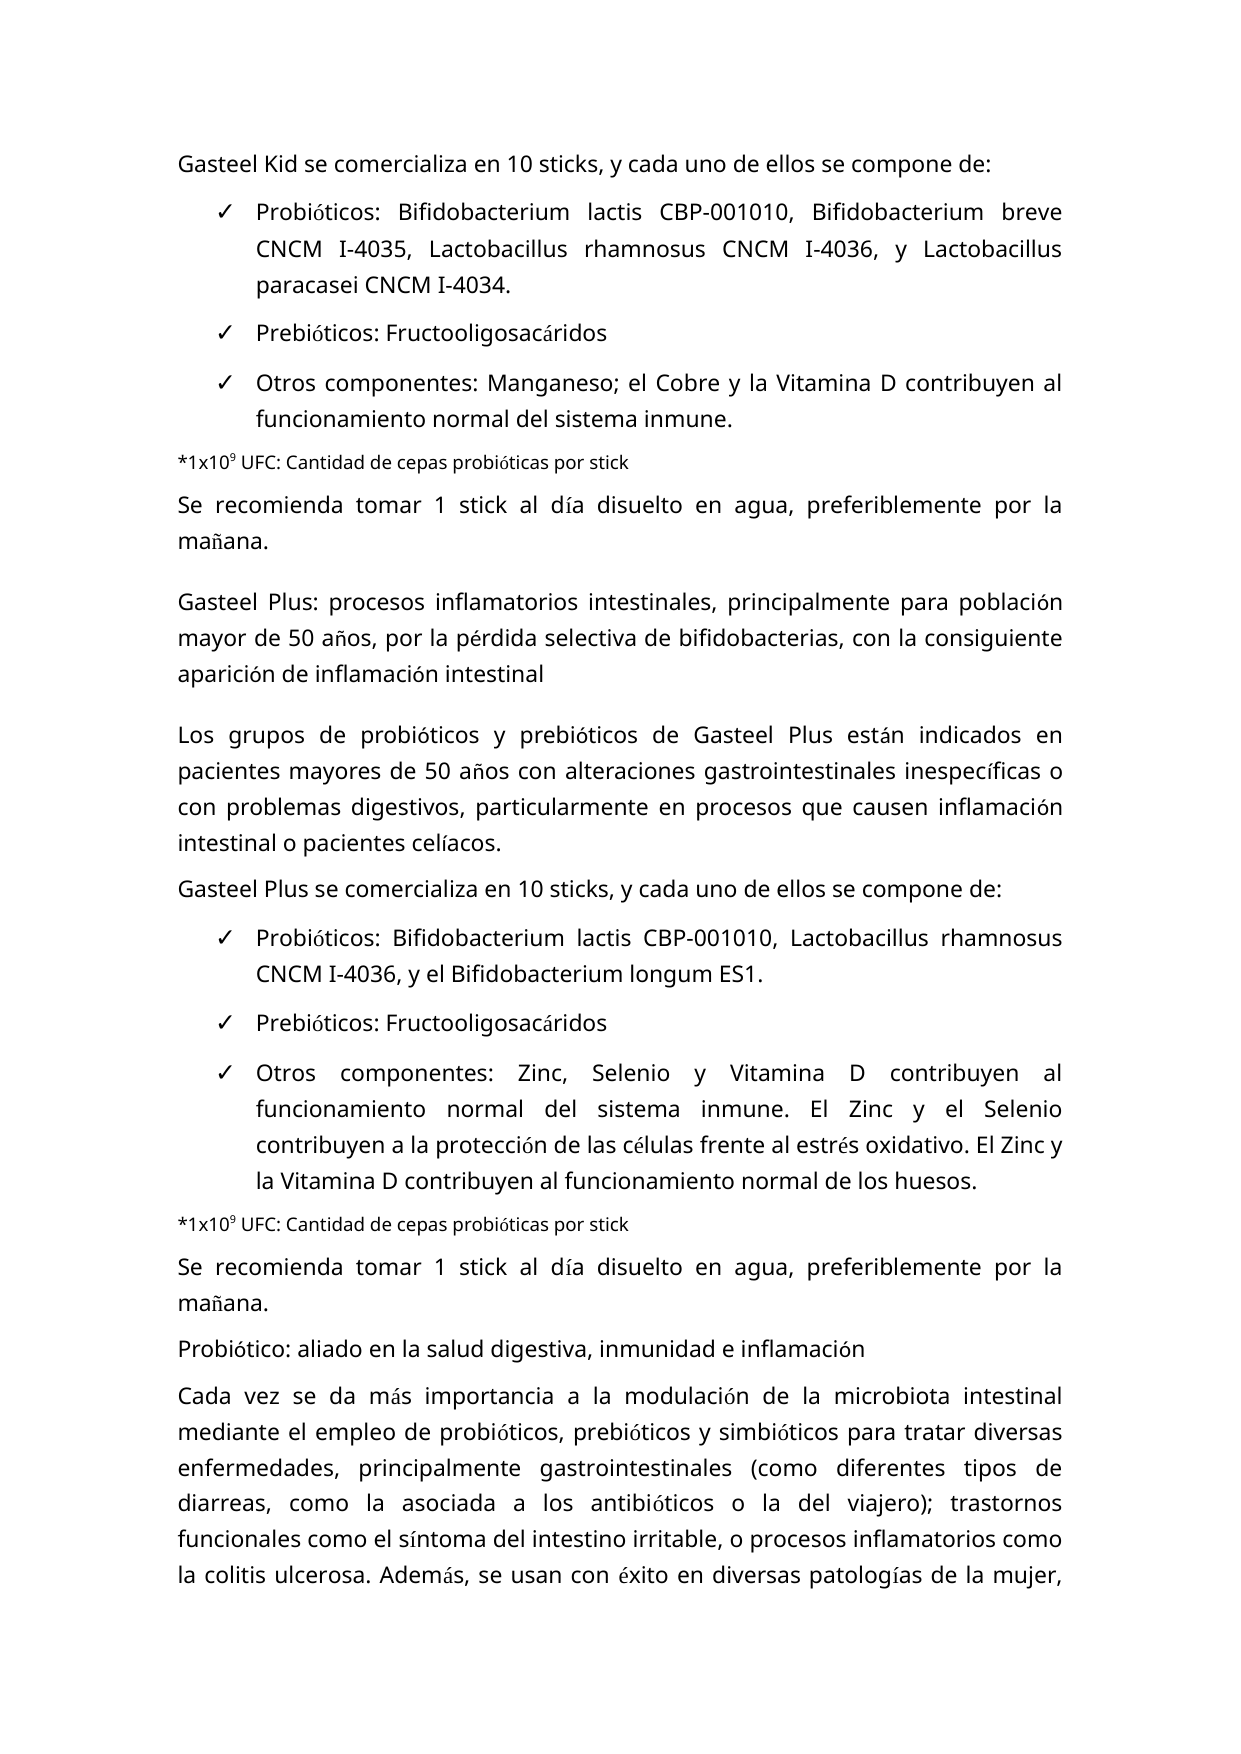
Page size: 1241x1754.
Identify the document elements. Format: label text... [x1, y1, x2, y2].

list Probióticos: Bifidobacterium lactis CBP-001010, Bifidobacterium breve CNCM I-4035, Lactobacillus rhamnosus CNCM I-4036, y Lactobacillus paracasei CNCM I-4034. [215, 194, 1063, 300]
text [177, 1379, 1063, 1591]
list Otros componentes: Zinc, Selenio y Vitamina D contribuyen al funcionamiento normal del sistema inmune. El Zinc y el Selenio contribuyen a la protección de las células frente al estrés oxidativo. El Zinc y la Vitamina D contribuyen al funcionamiento normal de los huesos. [215, 1054, 1063, 1196]
text Gasteel Plus se comercializa en 10 sticks, y cada uno de ellos se compone de: [177, 873, 1063, 904]
list Otros componentes: Manganeso; el Cobre y la Vitamina D contribuyen al funcionamiento normal del sistema inmune. [215, 364, 1063, 434]
text *1x109 UFC: Cantidad de cepas probióticas por stick [177, 1211, 1063, 1237]
text Gasteel Plus: procesos inflamatorios intestinales, principalmente para población mayor de 50 años, por la pérdida selectiva de bifidobacterias, con la consiguiente aparición de inflamación intestinal [177, 586, 1063, 689]
text Se recomienda tomar 1 stick al día disuelto en agua, preferiblemente por la mañana. [177, 489, 1063, 557]
text *1x109 UFC: Cantidad de cepas probióticas por stick [177, 450, 1063, 475]
text Gasteel Kid se comercializa en 10 sticks, y cada uno de ellos se compone de: [177, 148, 1063, 179]
text Los grupos de probióticos y prebióticos de Gasteel Plus están indicados en pacientes mayores de 50 años con alteraciones gastrointestinales inespecíficas o con problemas digestivos, particularmente en procesos que causen inflamación intestinal o pacientes celíacos. [177, 719, 1063, 858]
text Se recomienda tomar 1 stick al día disuelto en agua, preferiblemente por la mañana. [177, 1251, 1063, 1318]
text Probiótico: aliado en la salud digestiva, inmunidad e inflamación [177, 1333, 1063, 1364]
list Probióticos: Bifidobacterium lactis CBP-001010, Lactobacillus rhamnosus CNCM I-4036, y el Bifidobacterium longum ES1. [215, 919, 1063, 989]
list Prebióticos: Fructooligosacáridos [215, 1005, 1063, 1039]
list Prebióticos: Fructooligosacáridos [215, 315, 1063, 349]
